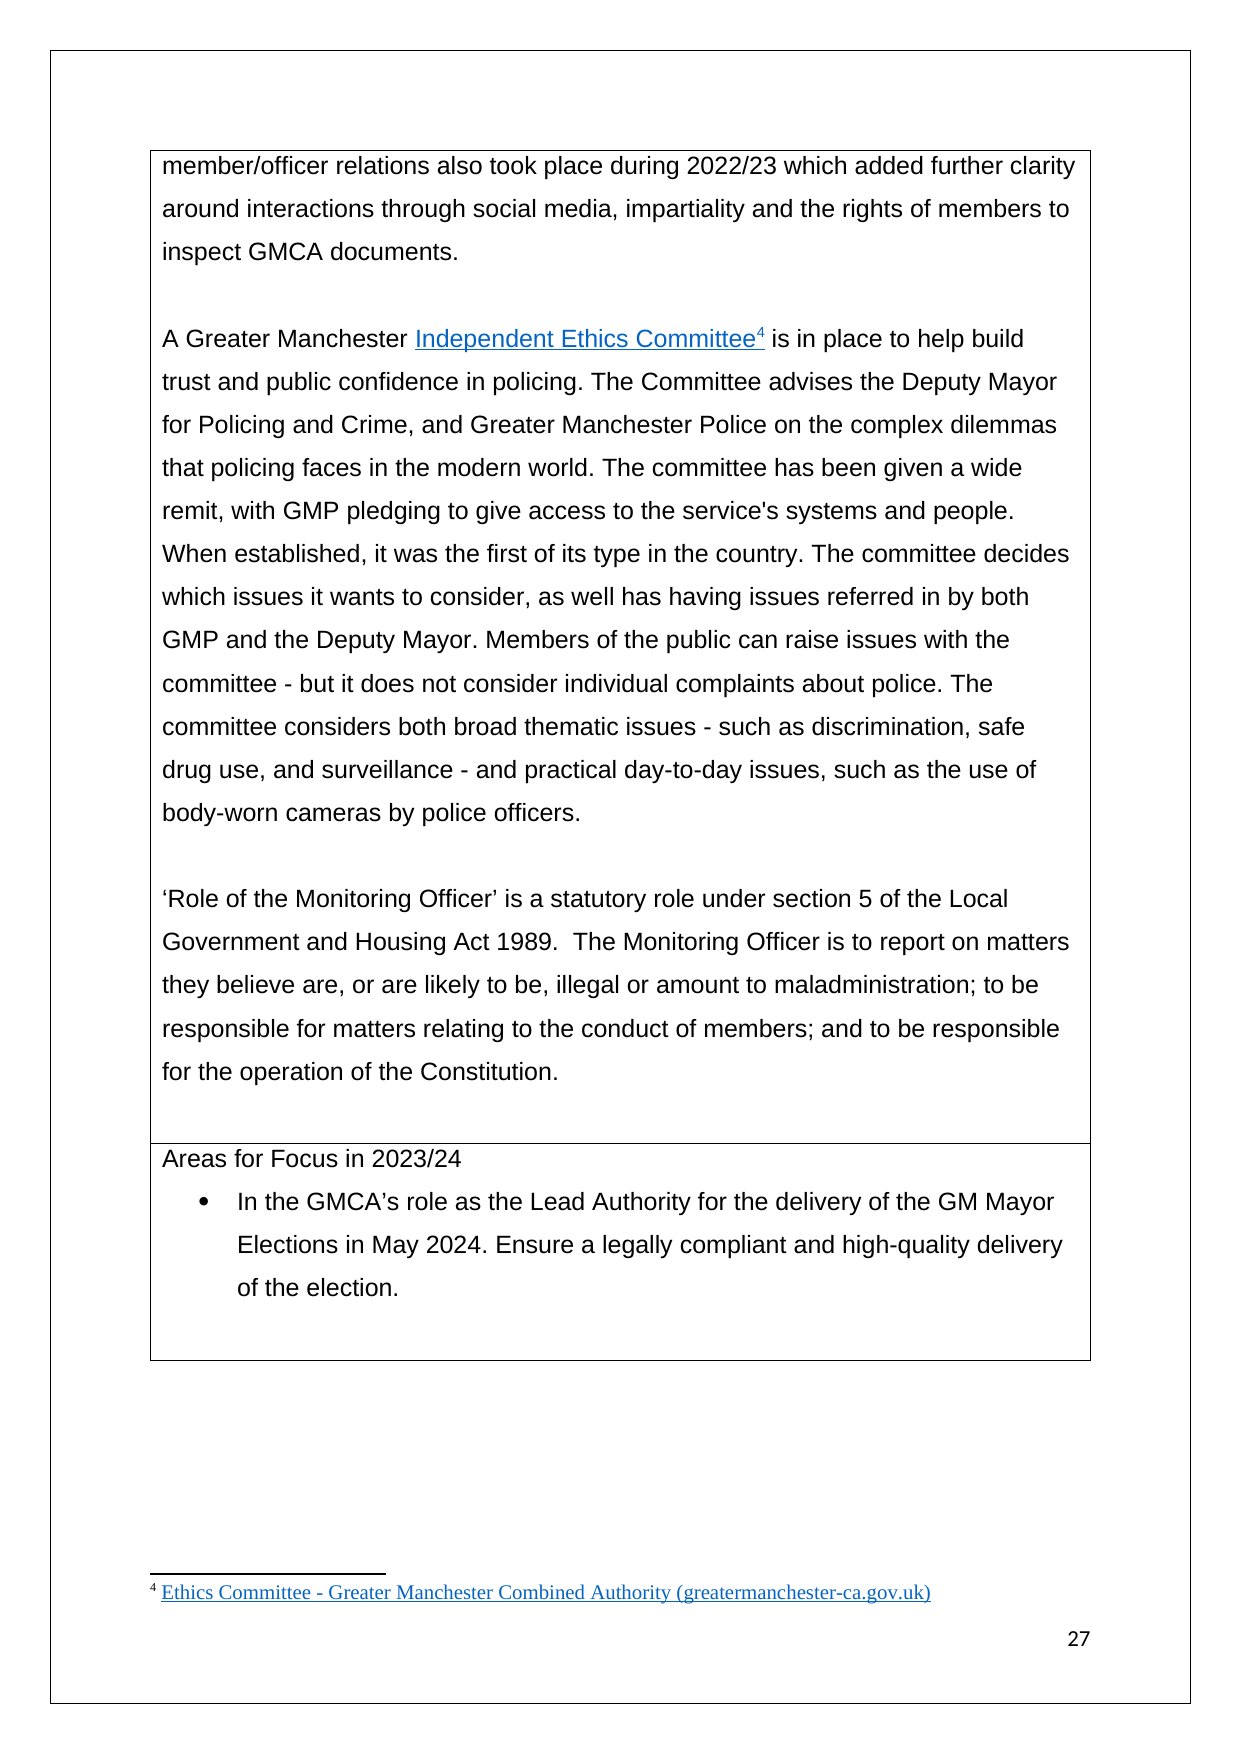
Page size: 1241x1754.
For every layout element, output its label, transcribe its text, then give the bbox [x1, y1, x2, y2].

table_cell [151, 151, 1090, 1143]
table_cell Areas for Focus in 2023/24 In the GMCA’s role as the Lead Authority for the delivery of the GM Mayor Elections in May 2024. Ensure a legally compliant and high-quality delivery of the election. [151, 1144, 1090, 1359]
